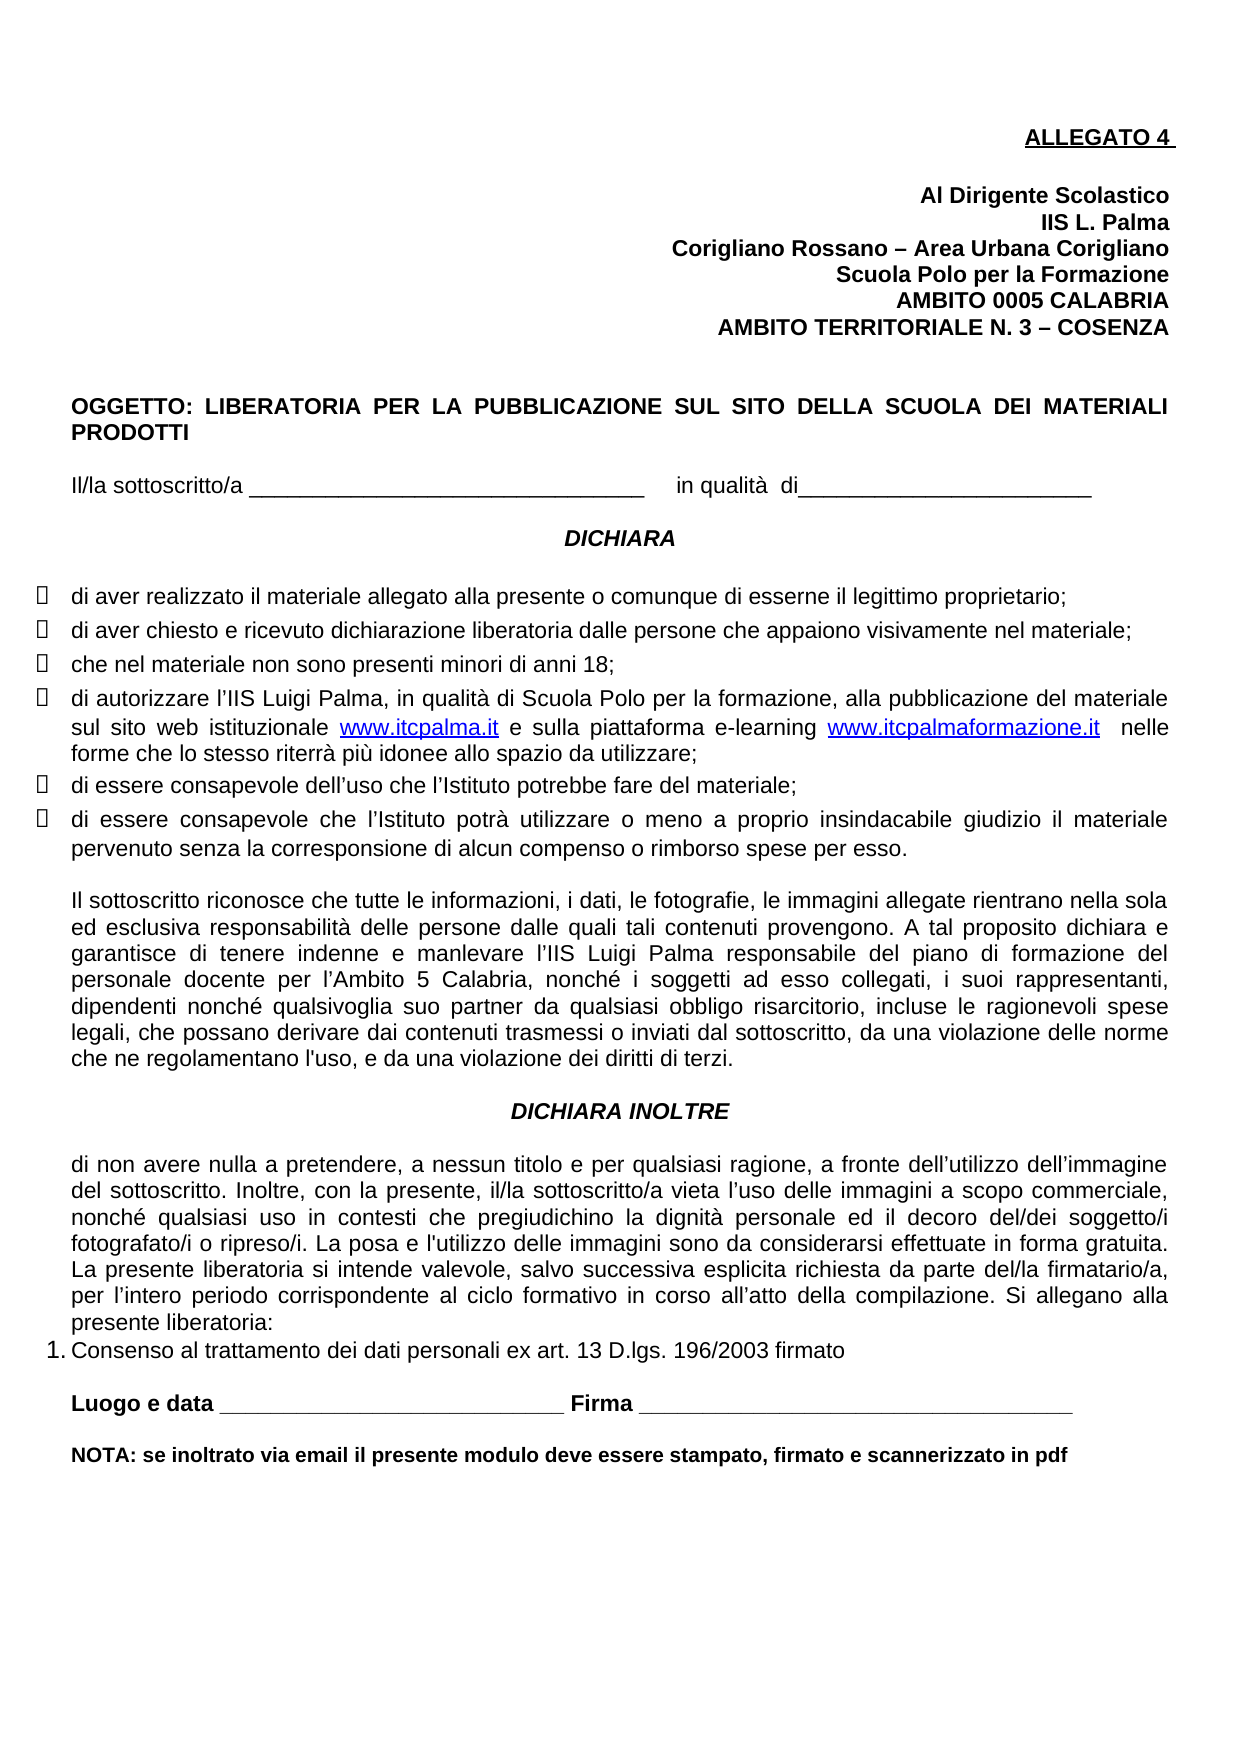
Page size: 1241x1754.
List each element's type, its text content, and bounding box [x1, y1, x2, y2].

text Scuola Polo per la Formazione [71, 261, 1169, 287]
text NOTA: se inoltrato via email il presente modulo deve essere stampato, firmato e scannerizzato in pdf [71, 1443, 1169, 1467]
text Al Dirigente Scolastico [71, 182, 1169, 208]
list che nel materiale non sono presenti minori di anni 18; [71, 646, 1169, 679]
text Il sottoscritto riconosce che tutte le informazioni, i dati, le fotografie, le immagini allegate rientrano nella sola ed esclusiva responsabilità delle persone dalle quali tali contenuti provengono. A tal proposito dichiara e garantisce di tenere indenne e manlevare l’IIS Luigi Palma responsabile del piano di formazione del personale docente per l’Ambito 5 Calabria, nonché i soggetti ad esso collegati, i suoi rappresentanti, dipendenti nonché qualsivoglia suo partner da qualsiasi obbligo risarcitorio, incluse le ragionevoli spese legali, che possano derivare dai contenuti trasmessi o inviati dal sottoscritto, da una violazione delle norme che ne regolamentano l'uso, e da una violazione dei diritti di terzi. [71, 887, 1169, 1072]
text DICHIARA [71, 525, 1169, 551]
list di autorizzare l’IIS Luigi Palma, in qualità di Scuola Polo per la formazione, alla pubblicazione del materiale sul sito web istituzionale www.itcpalma.it e sulla piattaforma e-learning www.itcpalmaformazione.it nelle forme che lo stesso riterrà più idonee allo spazio da utilizzare; [34, 679, 1169, 766]
text di non avere nulla a pretendere, a nessun titolo e per qualsiasi ragione, a fronte dell’utilizzo dell’immagine del sottoscritto. Inoltre, con la presente, il/la sottoscritto/a vieta l’uso delle immagini a scopo commerciale, nonché qualsiasi uso in contesti che pregiudichino la dignità personale ed il decoro del/dei soggetto/i fotografato/i o ripreso/i. La posa e l'utilizzo delle immagini sono da considerarsi effettuate in forma gratuita. La presente liberatoria si intende valevole, salvo successiva esplicita richiesta da parte del/la firmatario/a, per l’intero periodo corrispondente al ciclo formativo in corso all’atto della compilazione. Si allegano alla presente liberatoria: [71, 1151, 1169, 1335]
text Luogo e data ___________________________ Firma __________________________________ [71, 1390, 1169, 1417]
text AMBITO TERRITORIALE N. 3 – COSENZA [71, 314, 1169, 340]
list di aver chiesto e ricevuto dichiarazione liberatoria dalle persone che appaiono visivamente nel materiale; [71, 611, 1169, 646]
text OGGETTO: LIBERATORIA PER LA PUBBLICAZIONE SUL SITO DELLA SCUOLA DEI MATERIALI PRODOTTI [71, 393, 1169, 446]
list di essere consapevole che l’Istituto potrà utilizzare o meno a proprio insindacabile giudizio il materiale pervenuto senza la corresponsione di alcun compenso o rimborso spese per esso. [34, 800, 1169, 861]
text AMBITO 0005 CALABRIA [71, 287, 1169, 314]
list Consenso al trattamento dei dati personali ex art. 13 D.lgs. 196/2003 firmato [71, 1335, 1169, 1364]
text Il/la sottoscritto/a _______________________________ in qualità di_______________________ [71, 472, 1169, 498]
text Corigliano Rossano – Area Urbana Corigliano [71, 235, 1169, 261]
text IIS L. Palma [71, 208, 1169, 235]
text ALLEGATO 4 [71, 123, 1169, 150]
text DICHIARA INOLTRE [71, 1098, 1169, 1124]
list di aver realizzato il materiale allegato alla presente o comunque di esserne il legittimo proprietario; [34, 577, 1169, 611]
list di essere consapevole dell’uso che l’Istituto potrebbe fare del materiale; [71, 766, 1169, 800]
